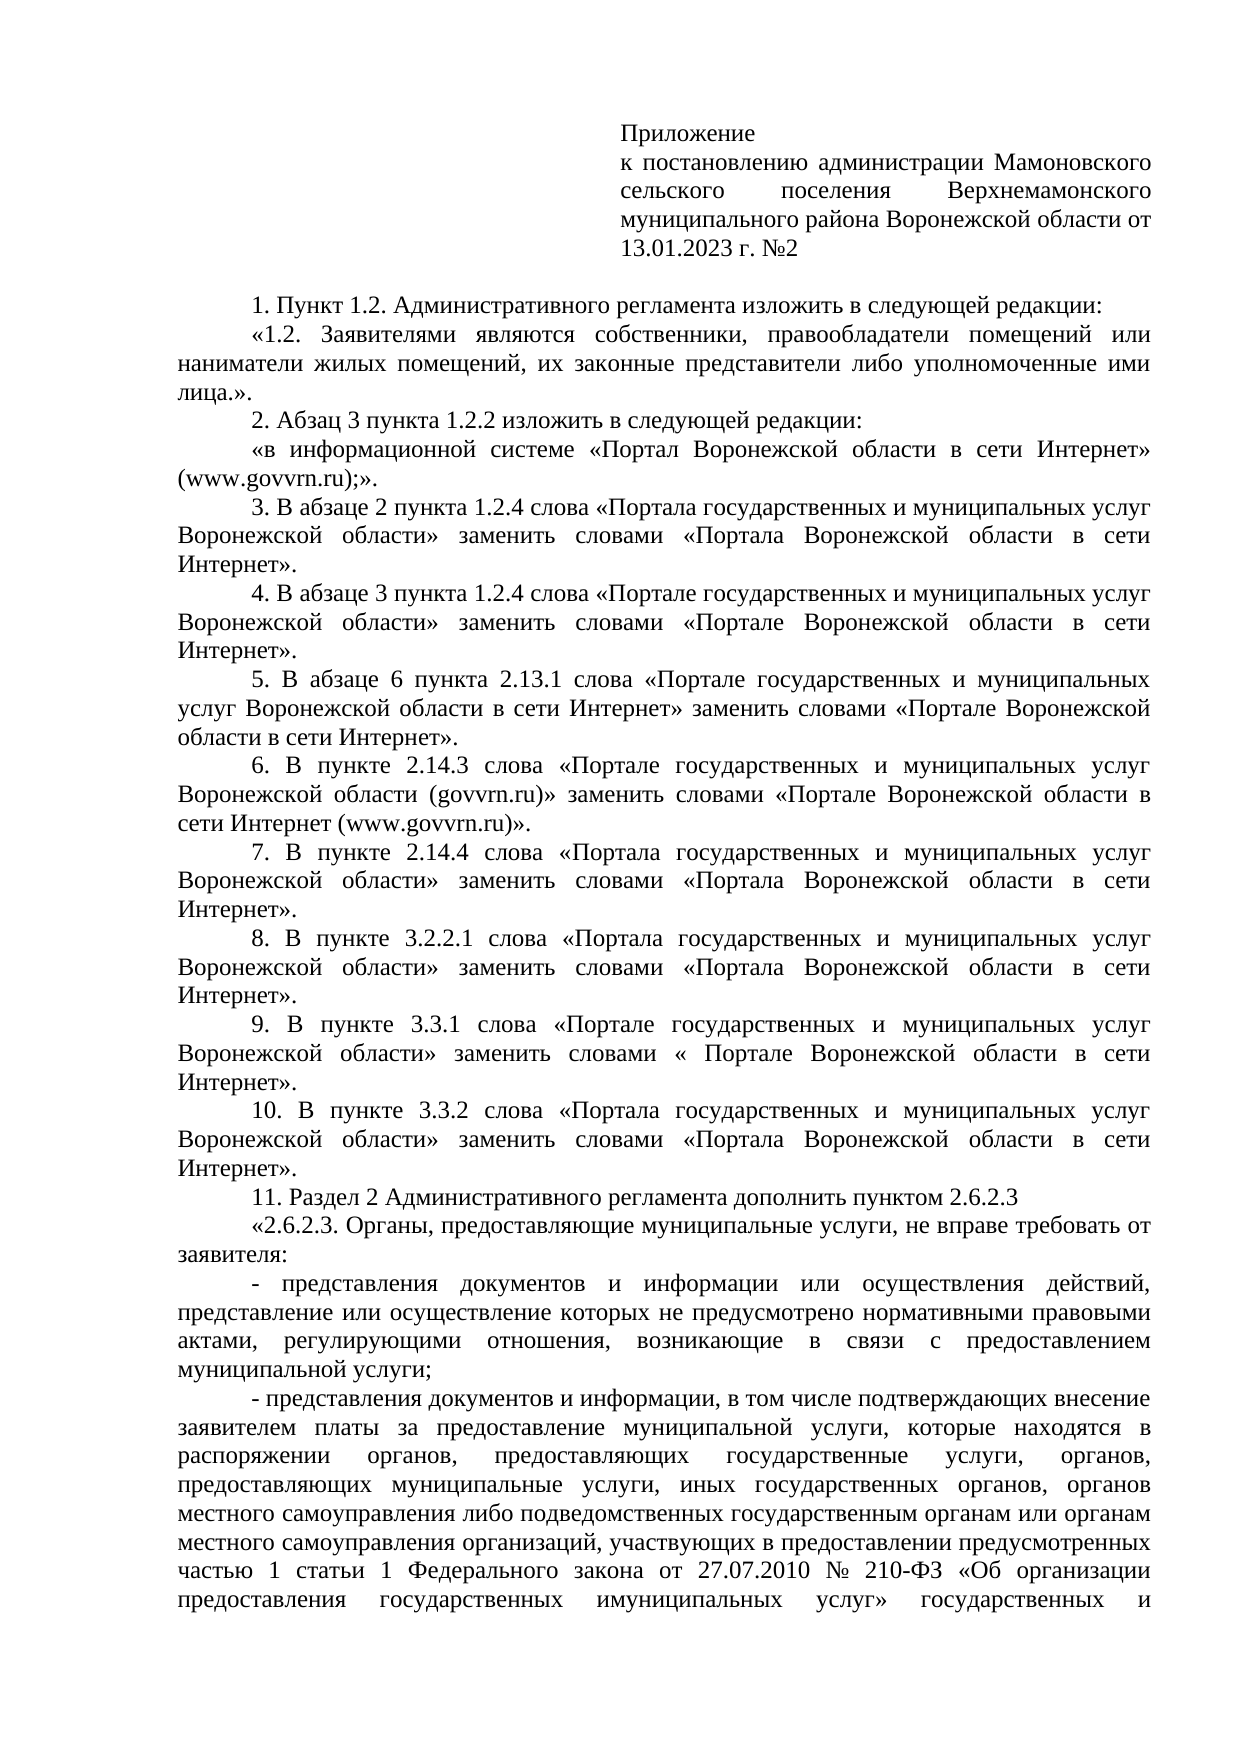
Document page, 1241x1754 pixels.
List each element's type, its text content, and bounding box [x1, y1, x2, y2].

text 5. В абзаце 6 пункта 2.13.1 слова «Портале государственных и муниципальных услуг Воронежской области в сети Интернет» заменить словами «Портале Воронежской области в сети Интернет». [177, 664, 1152, 751]
text «2.6.2.3. Органы, предоставляющие муниципальные услуги, не вправе требовать от заявителя: [177, 1211, 1152, 1268]
text Приложение [620, 118, 1152, 147]
text 10. В пункте 3.3.2 слова «Портала государственных и муниципальных услуг Воронежской области» заменить словами «Портала Воронежской области в сети Интернет». [177, 1096, 1152, 1182]
text 8. В пункте 3.2.2.1 слова «Портала государственных и муниципальных услуг Воронежской области» заменить словами «Портала Воронежской области в сети Интернет». [177, 923, 1152, 1009]
text 4. В абзаце 3 пункта 1.2.4 слова «Портале государственных и муниципальных услуг Воронежской области» заменить словами «Портале Воронежской области в сети Интернет». [177, 578, 1152, 664]
text 11. Раздел 2 Административного регламента дополнить пунктом 2.6.2.3 [177, 1182, 1152, 1211]
text 1. Пункт 1.2. Административного регламента изложить в следующей редакции: [177, 291, 1152, 319]
text - представления документов и информации или осуществления действий, представление или осуществление которых не предусмотрено нормативными правовыми актами, регулирующими отношения, возникающие в связи с предоставлением муниципальной услуги; [177, 1268, 1152, 1383]
text 9. В пункте 3.3.1 слова «Портале государственных и муниципальных услуг Воронежской области» заменить словами « Портале Воронежской области в сети Интернет». [177, 1009, 1152, 1096]
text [177, 1383, 1152, 1613]
text 2. Абзац 3 пункта 1.2.2 изложить в следующей редакции: [177, 406, 1152, 434]
text «в информационной системе «Портал Воронежской области в сети Интернет» (www.govvrn.ru);». [177, 434, 1152, 492]
text «1.2. Заявителями являются собственники, правообладатели помещений или наниматели жилых помещений, их законные представители либо уполномоченные ими лица.». [177, 319, 1152, 406]
text к постановлению администрации Мамоновского сельского поселения Верхнемамонского муниципального района Воронежской области от 13.01.2023 г. №2 [620, 147, 1152, 262]
text 7. В пункте 2.14.4 слова «Портала государственных и муниципальных услуг Воронежской области» заменить словами «Портала Воронежской области в сети Интернет». [177, 837, 1152, 923]
text 6. В пункте 2.14.3 слова «Портале государственных и муниципальных услуг Воронежской области (govvrn.ru)» заменить словами «Портале Воронежской области в сети Интернет (www.govvrn.ru)». [177, 751, 1152, 837]
text 3. В абзаце 2 пункта 1.2.4 слова «Портала государственных и муниципальных услуг Воронежской области» заменить словами «Портала Воронежской области в сети Интернет». [177, 492, 1152, 578]
